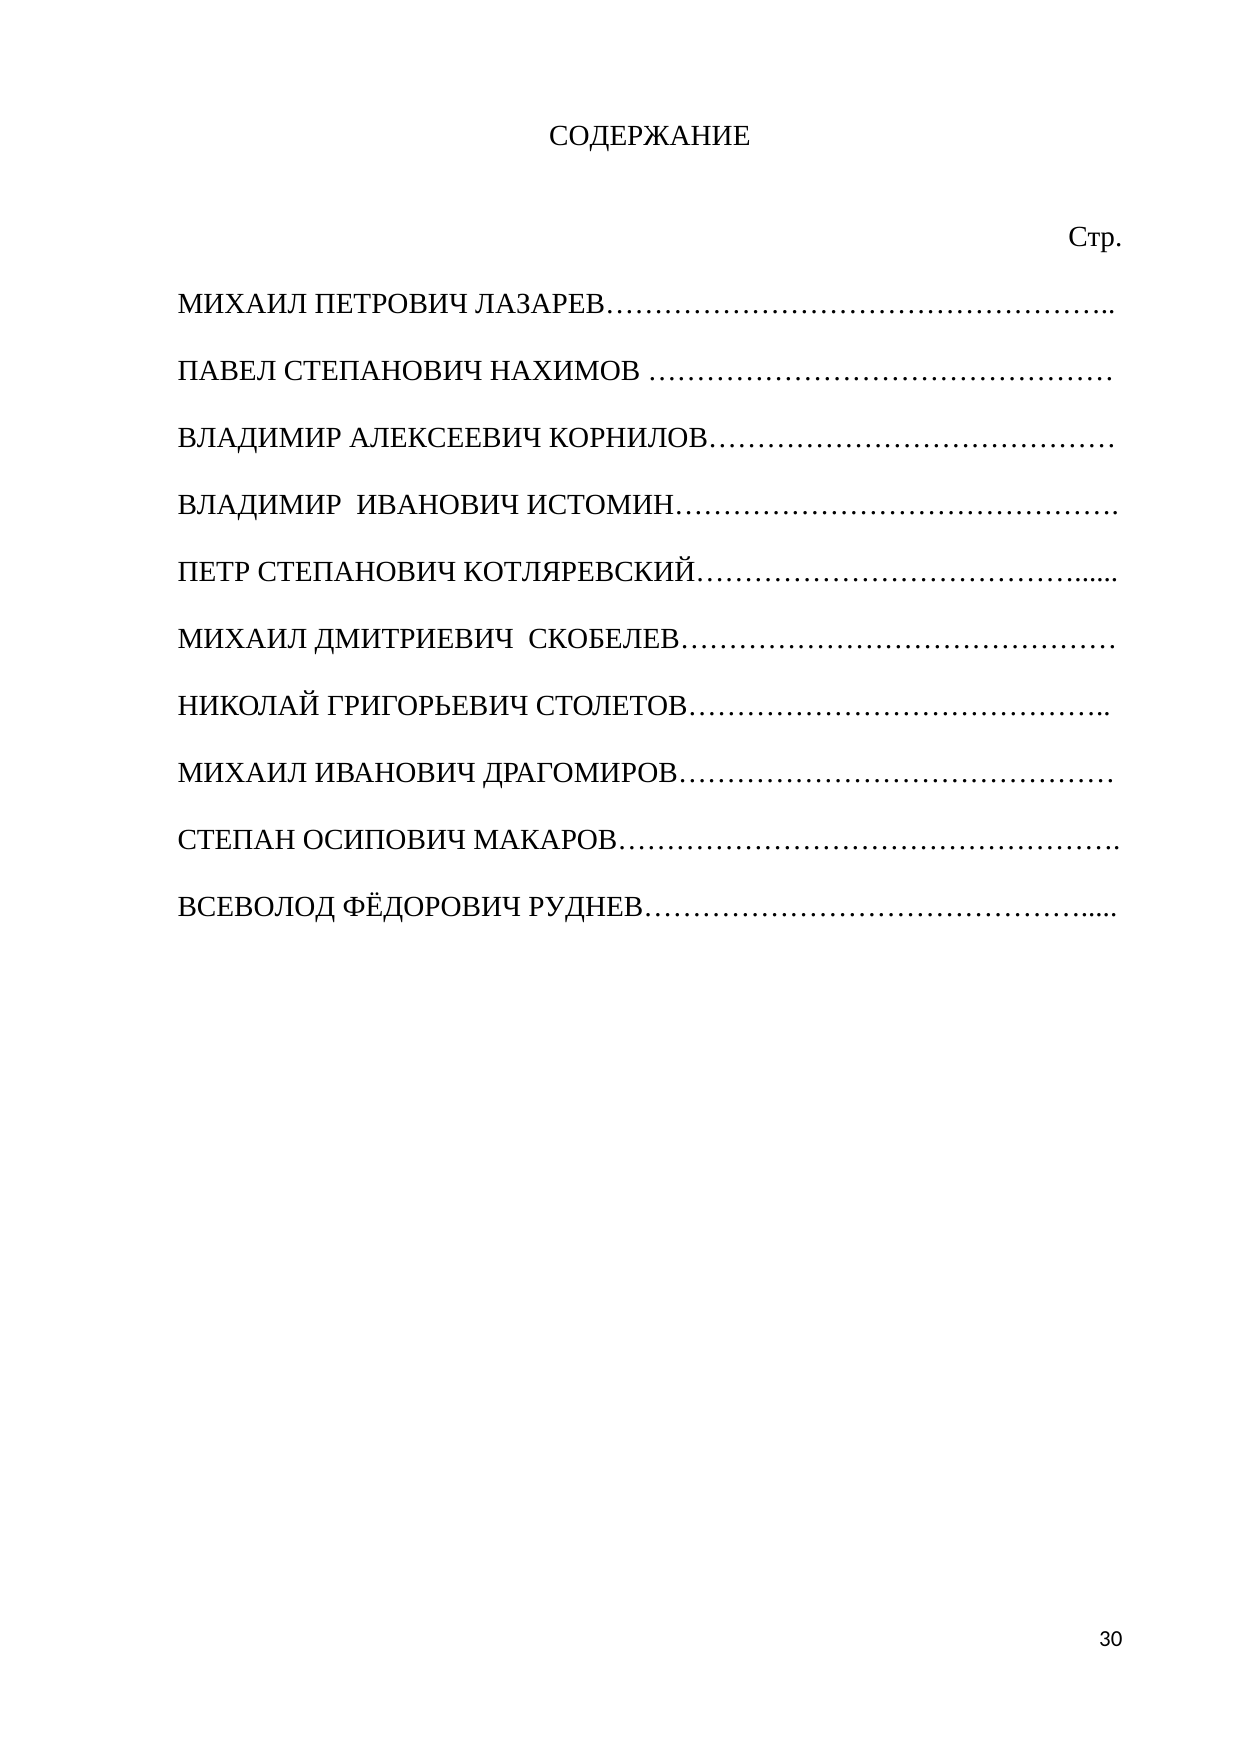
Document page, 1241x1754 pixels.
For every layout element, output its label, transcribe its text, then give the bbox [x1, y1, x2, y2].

text МИХАИЛ ИВАНОВИЧ ДРАГОМИРОВ……………………………………… [118, 755, 1122, 789]
text ВЛАДИМИР ИВАНОВИЧ ИСТОМИН………………………………………. [118, 487, 1122, 521]
text ВЛАДИМИР АЛЕКСЕЕВИЧ КОРНИЛОВ…………………………………… [118, 420, 1122, 453]
text МИХАИЛ ПЕТРОВИЧ ЛАЗАРЕВ…………………………………………….. [118, 286, 1122, 319]
text СТЕПАН ОСИПОВИЧ МАКАРОВ……………………………………………. [118, 822, 1122, 856]
text НИКОЛАЙ ГРИГОРЬЕВИЧ СТОЛЕТОВ…………………………………….. [118, 688, 1122, 722]
text ПЕТР СТЕПАНОВИЧ КОТЛЯРЕВСКИЙ…………………………………...... [118, 554, 1122, 588]
text ВСЕВОЛОД ФЁДОРОВИЧ РУДНЕВ………………………………………..... [118, 889, 1122, 923]
text ПАВЕЛ СТЕПАНОВИЧ НАХИМОВ ………………………………………… [118, 353, 1122, 386]
text МИХАИЛ ДМИТРИЕВИЧ СКОБЕЛЕВ……………………………………… [118, 621, 1122, 655]
text СОДЕРЖАНИЕ [118, 118, 1122, 152]
text Стр. [118, 219, 1122, 252]
